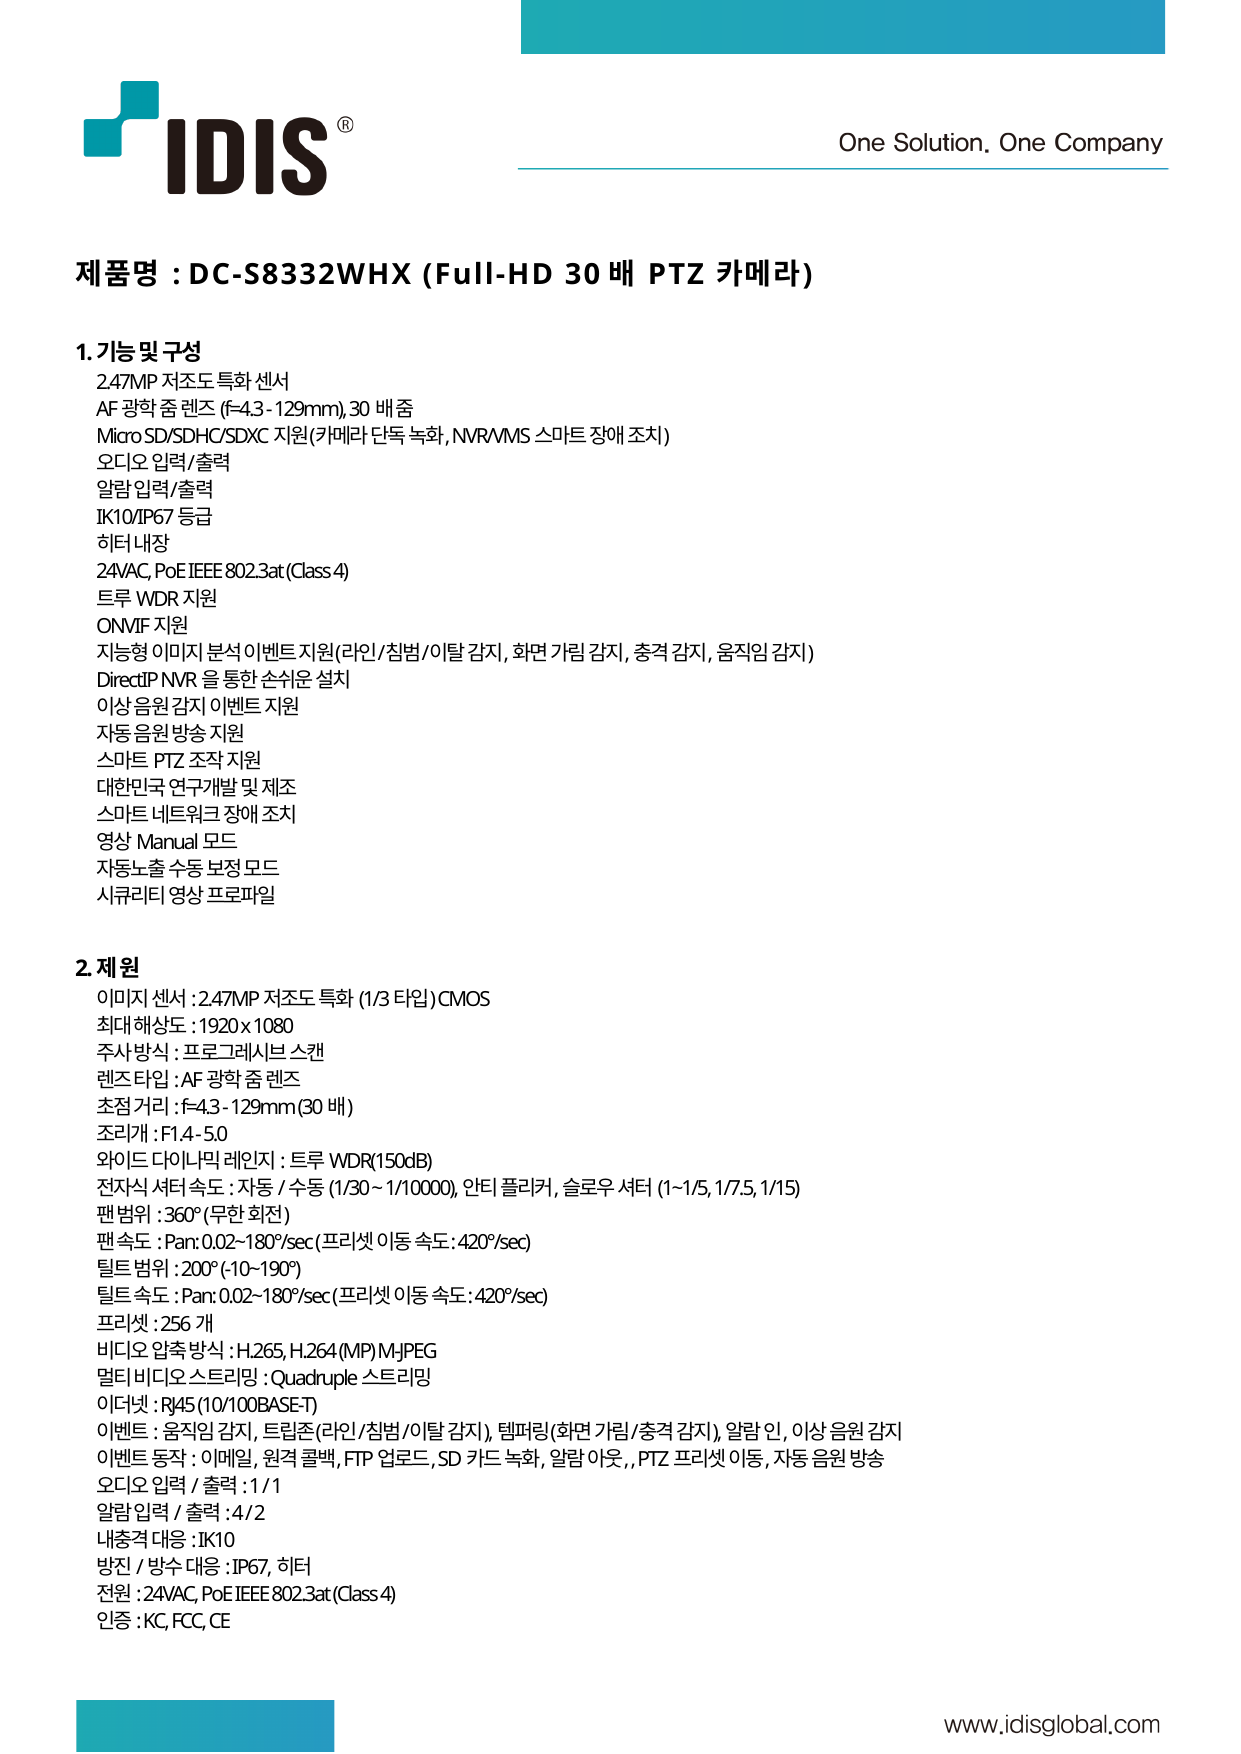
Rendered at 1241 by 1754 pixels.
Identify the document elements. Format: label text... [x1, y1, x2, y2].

picture [833, 126, 1166, 155]
text 2. 제 원 [75, 947, 1165, 984]
text 전자식 셔터 속도 : 자동 / 수동 (1/30 ~ 1/10000), 안티 플리커, 슬로우 셔터 (1~1/5, 1/7.5, 1/15) [96, 1174, 1165, 1201]
text 트루 WDR 지원 [96, 584, 1165, 611]
text 이더넷 : RJ45 (10/100BASE-T) [96, 1391, 1165, 1418]
text 팬 속도 : Pan: 0.02~180°/sec (프리셋 이동 속도: 420°/sec) [96, 1228, 1165, 1255]
text 오디오 입력/출력 [96, 449, 1165, 476]
text DirectIP NVR을 통한 손쉬운 설치 [96, 666, 1165, 693]
text 주사 방식 : 프로그레시브 스캔 [96, 1038, 1165, 1066]
picture [518, 0, 1165, 53]
text 멀티 비디오 스트리밍 : Quadruple 스트리밍 [96, 1363, 1165, 1391]
text 전원 : 24VAC, PoE IEEE 802.3at (Class 4) [96, 1580, 1165, 1607]
text 시큐리티 영상 프로파일 [96, 882, 1165, 909]
text 스마트 네트워크 장애 조치 [96, 801, 1165, 828]
text 렌즈 타입 : AF 광학 줌 렌즈 [96, 1066, 1165, 1093]
text 자동노출 수동 보정 모드 [96, 855, 1165, 882]
picture [937, 1707, 1162, 1739]
text 최대 해상도 : 1920 x 1080 [96, 1011, 1165, 1038]
text 조리개 : F1.4 - 5.0 [96, 1120, 1165, 1147]
text 알람 입력/출력 [96, 476, 1165, 503]
text 비디오 압축 방식 : H.265, H.264 (MP) M-JPEG [96, 1336, 1165, 1363]
text 제품명 : DC-S8332WHX (Full-HD 30배 PTZ 카메라) [75, 250, 1165, 293]
text 내충격 대응 : IK10 [96, 1526, 1165, 1553]
picture [75, 1700, 334, 1751]
text IK10/IP67 등급 [96, 503, 1165, 530]
text 방진 / 방수 대응 : IP67, 히터 [96, 1553, 1165, 1580]
text 대한민국 연구개발 및 제조 [96, 774, 1165, 801]
text 이상 음원 감지 이벤트 지원 [96, 693, 1165, 720]
text 24VAC, PoE IEEE 802.3at (Class 4) [96, 557, 1165, 584]
text 자동 음원 방송 지원 [96, 720, 1165, 747]
text 스마트 PTZ 조작 지원 [96, 747, 1165, 774]
text 알람 입력 / 출력 : 4 / 2 [96, 1499, 1165, 1526]
text 영상 Manual 모드 [96, 828, 1165, 855]
text 2.47MP 저조도 특화 센서 [96, 368, 1165, 395]
text 오디오 입력 / 출력 : 1 / 1 [96, 1472, 1165, 1499]
text 프리셋 : 256개 [96, 1309, 1165, 1336]
text 이벤트 : 움직임 감지, 트립존(라인/침범/이탈 감지), 템퍼링(화면 가림/충격 감지), 알람 인, 이상 음원 감지 [96, 1418, 1165, 1445]
text 1. 기능 및 구성 [75, 330, 1165, 368]
text 이벤트 동작 : 이메일, 원격 콜백, FTP 업로드, SD카드 녹화, 알람 아웃, , PTZ프리셋 이동, 자동 음원 방송 [96, 1445, 1165, 1472]
text 인증 : KC, FCC, CE [96, 1607, 1165, 1634]
text 이미지 센서 : 2.47MP 저조도 특화 (1/3 타입) CMOS [96, 984, 1165, 1011]
text 히터 내장 [96, 530, 1165, 557]
text 틸트 속도 : Pan: 0.02~180°/sec (프리셋 이동 속도: 420°/sec) [96, 1282, 1165, 1309]
picture [517, 168, 1170, 172]
text 초점 거리 : f=4.3 - 129mm (30배) [96, 1093, 1165, 1120]
text 틸트 범위 : 200° (-10~190°) [96, 1255, 1165, 1282]
text 와이드 다이나믹 레인지 : 트루 WDR(150dB) [96, 1147, 1165, 1174]
picture [75, 74, 357, 197]
text ONVIF 지원 [96, 611, 1165, 638]
text 지능형 이미지 분석 이벤트 지원(라인/침범/이탈 감지, 화면 가림 감지, 충격 감지, 움직임 감지) [96, 638, 1165, 666]
text AF 광학 줌 렌즈 (f=4.3 - 129mm), 30배 줌 [96, 395, 1165, 422]
text Micro SD/SDHC/SDXC 지원(카메라 단독 녹화, NVR/VMS 스마트 장애 조치) [96, 422, 1165, 449]
text 팬 범위 : 360° (무한 회전) [96, 1201, 1165, 1228]
